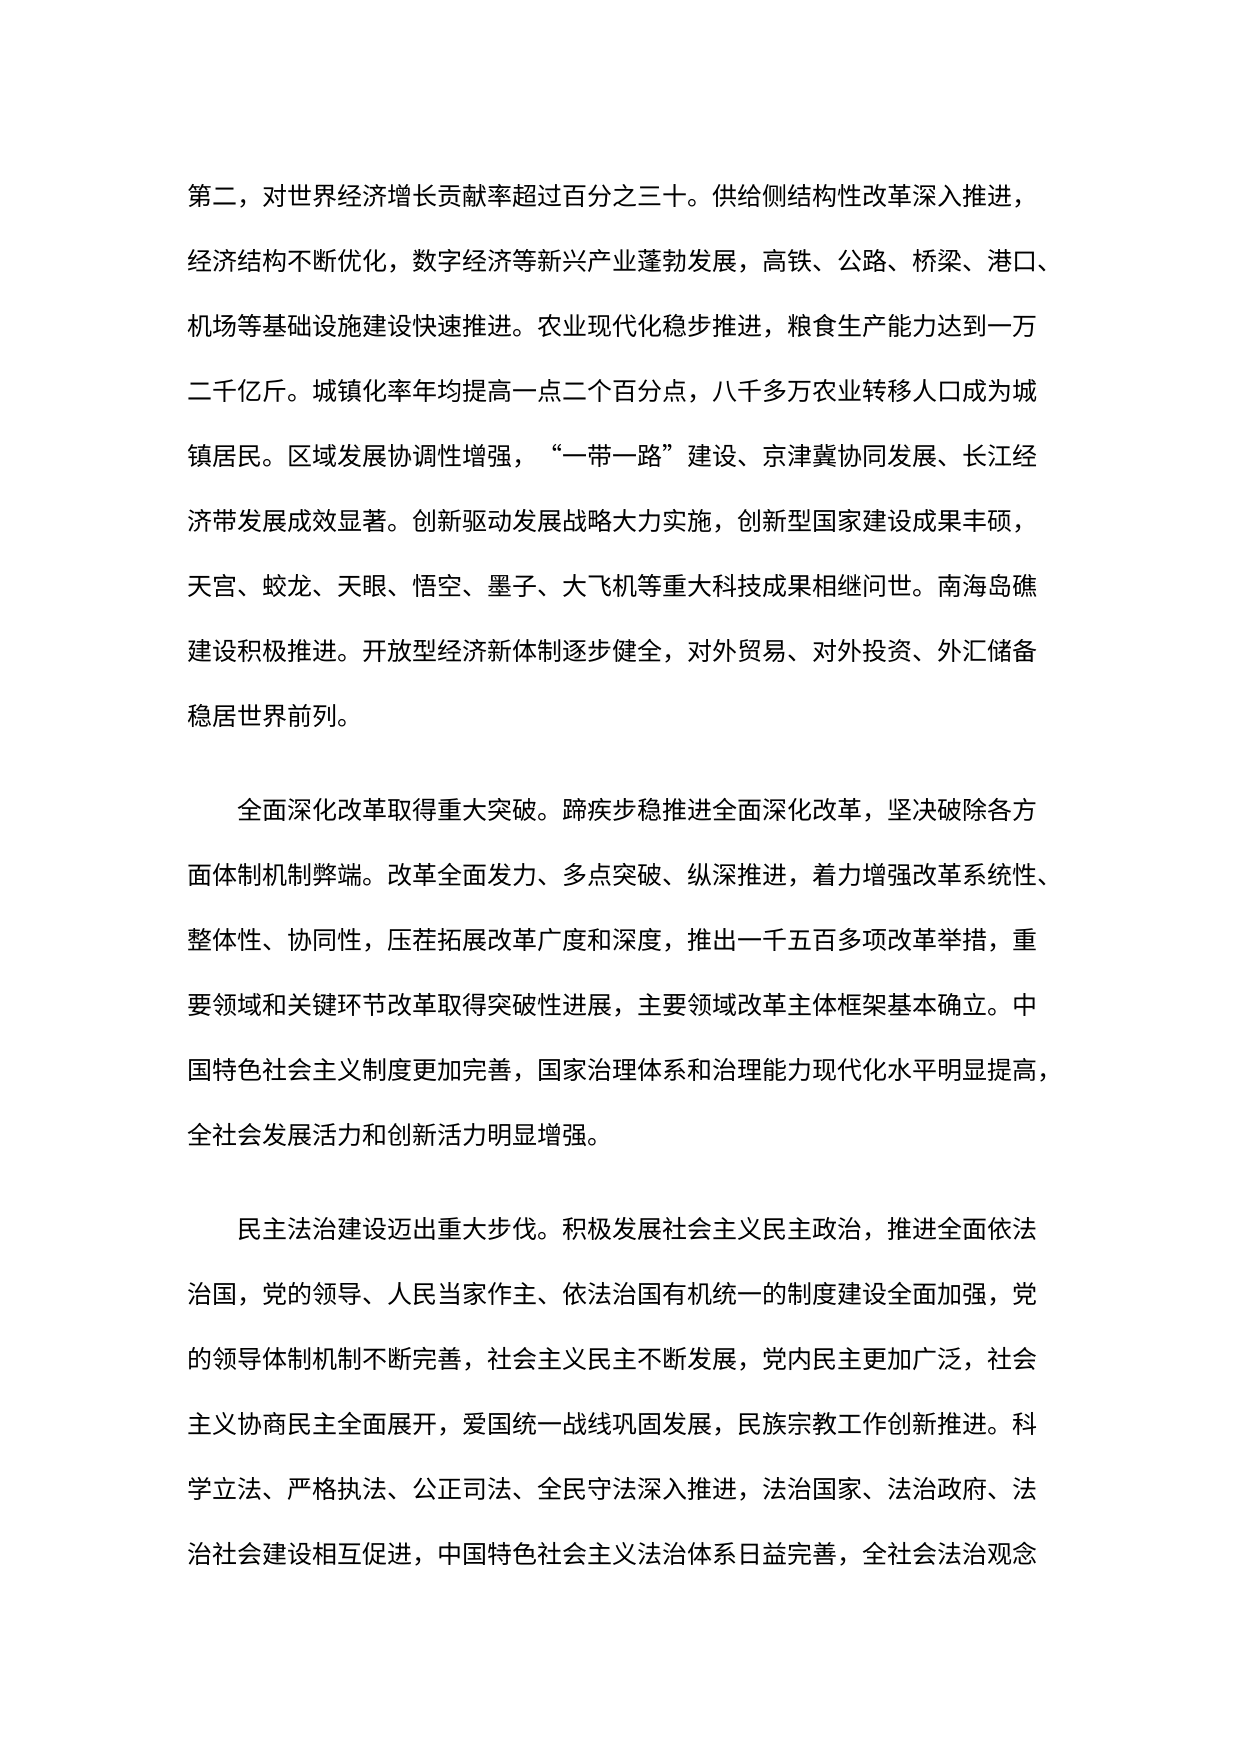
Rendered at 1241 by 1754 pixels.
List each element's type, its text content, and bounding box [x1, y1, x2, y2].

text 全面深化改革取得重大突破。蹄疾步稳推进全面深化改革，坚决破除各方面体制机制弊端。改革全面发力、多点突破、纵深推进，着力增强改革系统性、整体性、协同性，压茬拓展改革广度和深度，推出一千五百多项改革举措，重要领域和关键环节改革取得突破性进展，主要领域改革主体框架基本确立。中国特色社会主义制度更加完善，国家治理体系和治理能力现代化水平明显提高，全社会发展活力和创新活力明显增强。 [187, 776, 1053, 1166]
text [187, 1195, 1053, 1585]
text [187, 162, 1053, 747]
